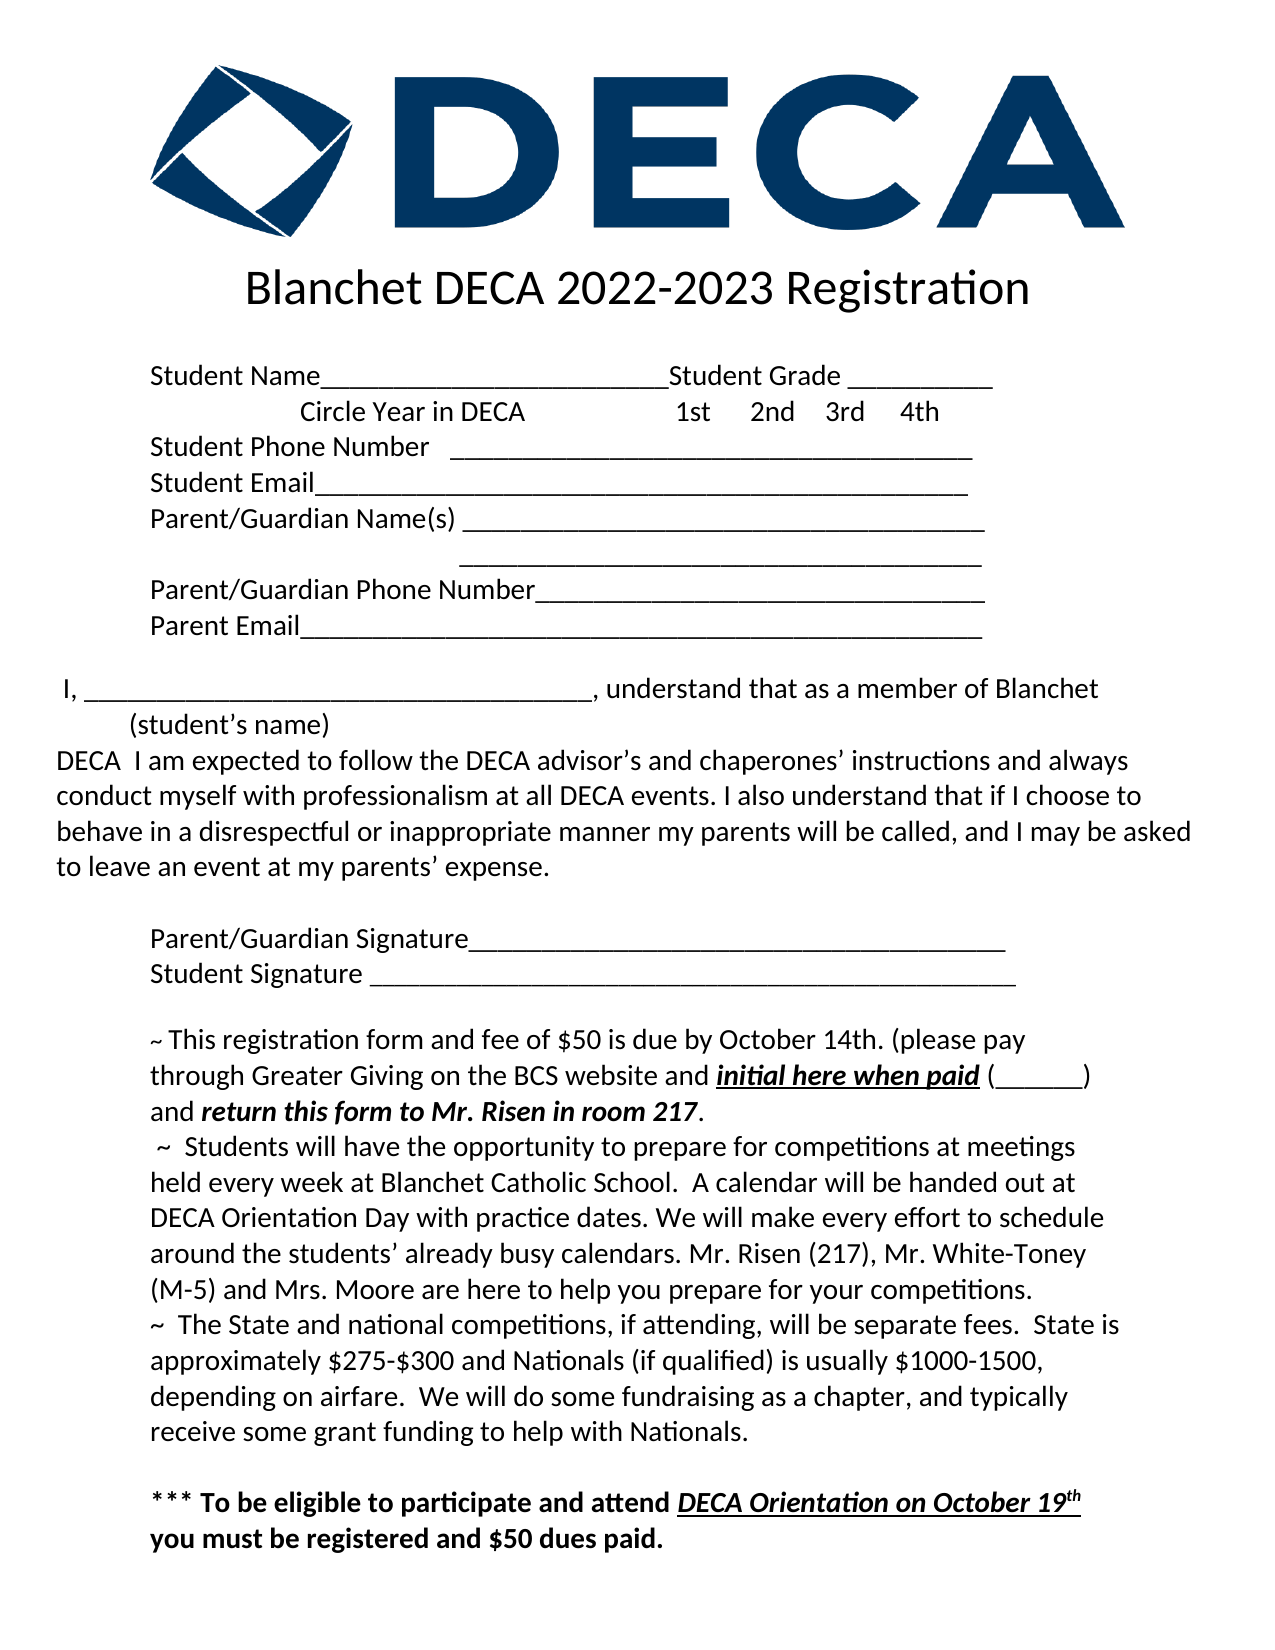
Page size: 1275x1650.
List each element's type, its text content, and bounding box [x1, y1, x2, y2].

text ~ Students will have the opportunity to prepare for competitions at meetings held every week at Blanchet Catholic School. A calendar will be handed out at DECA Orientation Day with practice dates. We will make every effort to schedule around the students’ already busy calendars. Mr. Risen (217), Mr. White-Toney (M-5) and Mrs. Moore are here to help you prepare for your competitions. [150, 1128, 1125, 1306]
text Student Name________________________Student Grade __________ Circle Year in DECA 1st 2nd 3rd 4th [150, 357, 1125, 428]
text ~ This registration form and fee of $50 is due by October 14th. (please pay through Greater Giving on the BCS website and initial here when paid (______) and return this form to Mr. Risen in room 217. [150, 1021, 1125, 1128]
text Student Phone Number ____________________________________ [150, 428, 1125, 464]
text Parent/Guardian Phone Number_______________________________ [150, 571, 1125, 607]
picture [150, 65, 1125, 237]
text Parent/Guardian Signature_____________________________________ [150, 920, 1125, 955]
text ____________________________________ [150, 535, 1125, 571]
text DECA I am expected to follow the DECA advisor’s and chaperones’ instructions and always conduct myself with professionalism at all DECA events. I also understand that if I choose to behave in a disrespectful or inappropriate manner my parents will be called, and I may be asked to leave an event at my parents’ expense. [56, 742, 1200, 884]
text Parent/Guardian Name(s) ____________________________________ [150, 500, 1125, 535]
text Blanchet DECA 2022-2023 Registration [150, 256, 1125, 317]
text Student Email_____________________________________________ [150, 464, 1125, 500]
text Parent Email_______________________________________________ [150, 607, 1125, 642]
text ~ The State and national competitions, if attending, will be separate fees. State is approximately $275-$300 and Nationals (if qualified) is usually $1000-1500, depending on airfare. We will do some fundraising as a chapter, and typically receive some grant funding to help with Nationals. [150, 1306, 1125, 1449]
text Student Signature ____________________________________________________ [150, 955, 1125, 991]
text *** To be eligible to participate and attend DECA Orientation on October 19th you must be registered and $50 dues paid. [150, 1484, 1125, 1556]
text (student’s name) [56, 706, 1200, 742]
text I, ___________________________________, understand that as a member of Blanchet [56, 670, 1125, 706]
